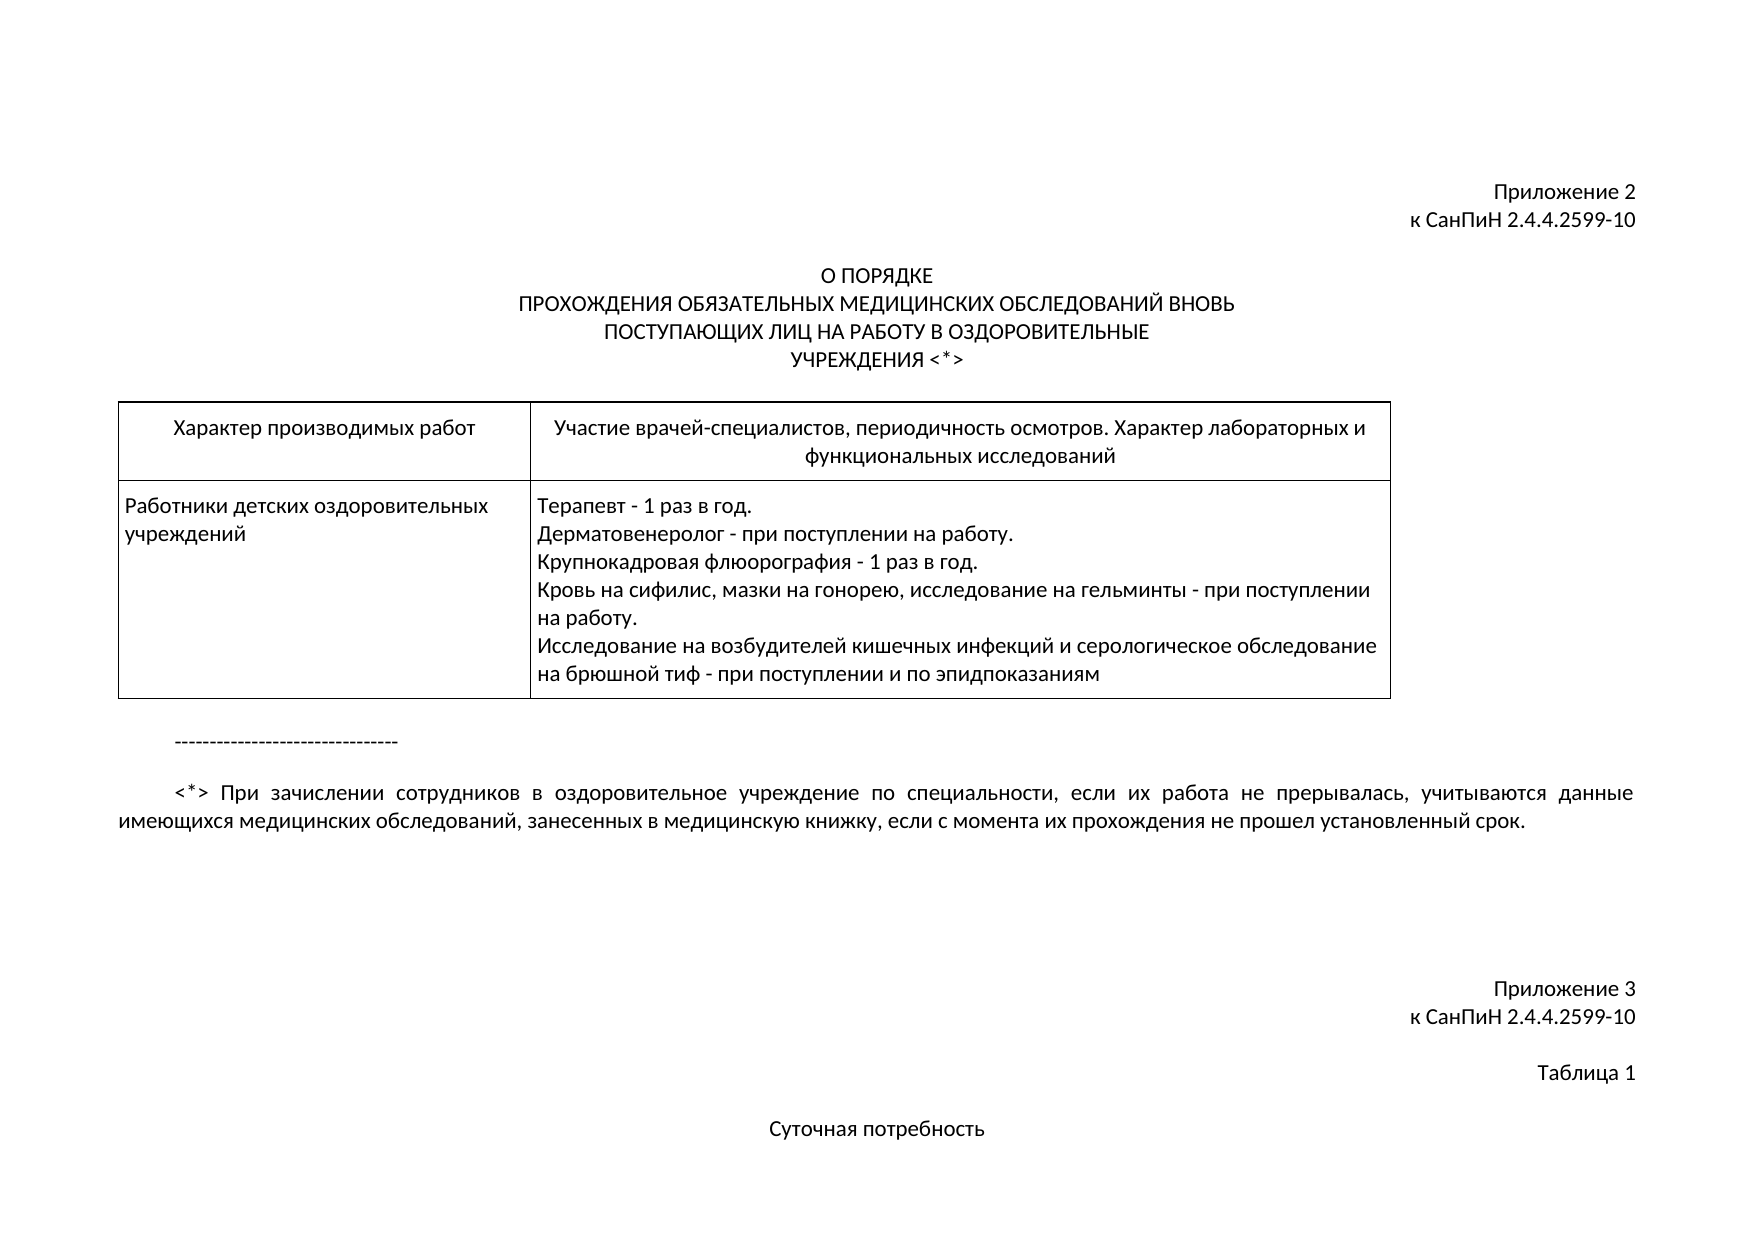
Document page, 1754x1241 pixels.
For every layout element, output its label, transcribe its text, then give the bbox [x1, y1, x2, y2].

table_header Участие врачей-специалистов, периодичность осмотров. Характер лабораторных и функциональных исследований [531, 403, 1390, 480]
text -------------------------------- [118, 727, 1636, 755]
text УЧРЕЖДЕНИЯ <*> [118, 345, 1636, 373]
text Суточная потребность [118, 1114, 1636, 1142]
text Приложение 2 [118, 177, 1636, 205]
text Приложение 3 [118, 974, 1636, 1002]
text О ПОРЯДКЕ [118, 261, 1636, 289]
table_header Характер производимых работ [119, 403, 530, 480]
text к СанПиН 2.4.4.2599-10 [118, 205, 1636, 233]
table_cell Работники детских оздоровительных учреждений [119, 481, 530, 698]
text ПОСТУПАЮЩИХ ЛИЦ НА РАБОТУ В ОЗДОРОВИТЕЛЬНЫЕ [118, 317, 1636, 345]
text <*> При зачислении сотрудников в оздоровительное учреждение по специальности, если их работа не прерывалась, учитываются данные имеющихся медицинских обследований, занесенных в медицинскую книжку, если с момента их прохождения не прошел установленный срок. [118, 778, 1636, 834]
text к СанПиН 2.4.4.2599-10 [118, 1002, 1636, 1030]
table_cell Терапевт - 1 раз в год. Дерматовенеролог - при поступлении на работу. Крупнокадровая флюорография - 1 раз в год. Кровь на сифилис, мазки на гонорею, исследование на гельминты - при поступлении на работу. Исследование на возбудителей кишечных инфекций и серологическое обследование на брюшной тиф - при поступлении и по эпидпоказаниям [531, 481, 1390, 698]
text ПРОХОЖДЕНИЯ ОБЯЗАТЕЛЬНЫХ МЕДИЦИНСКИХ ОБСЛЕДОВАНИЙ ВНОВЬ [118, 289, 1636, 317]
text Таблица 1 [118, 1058, 1636, 1086]
